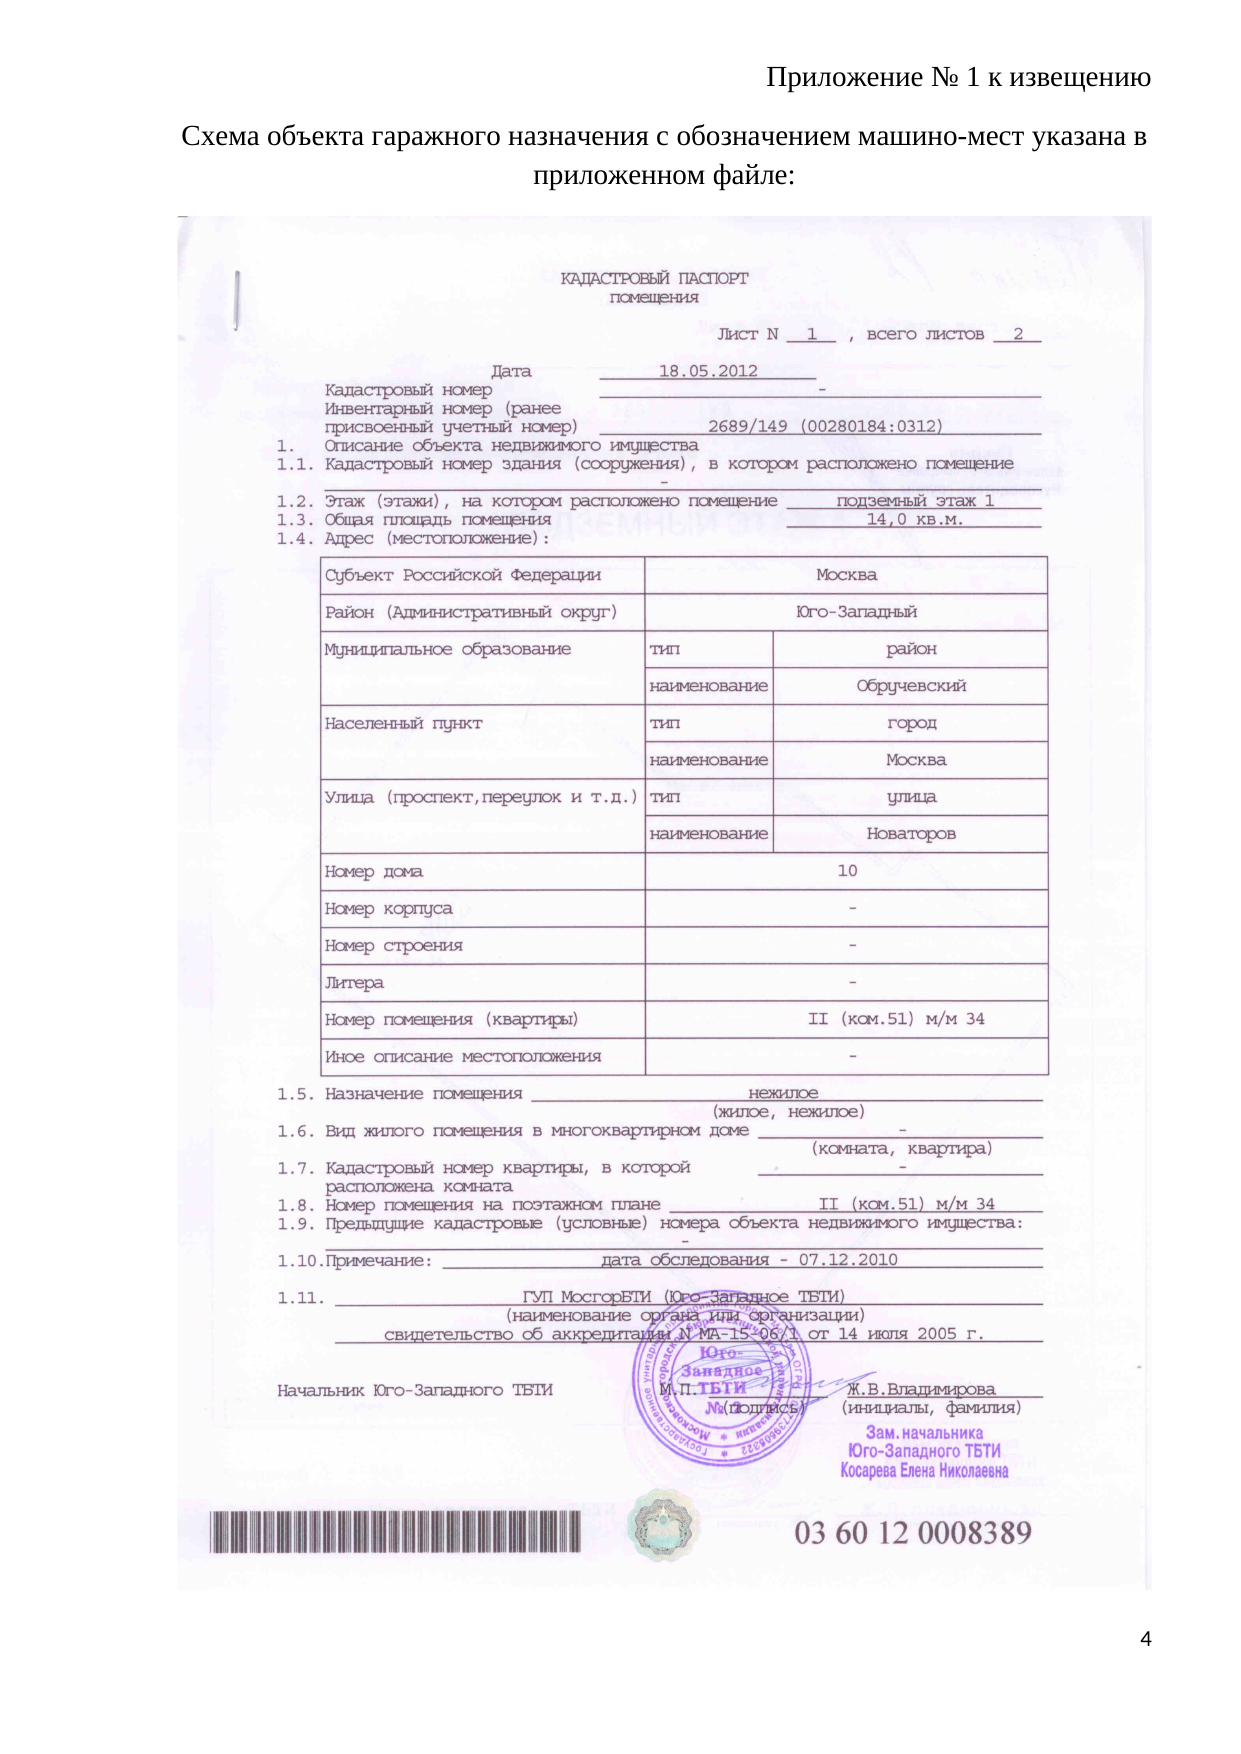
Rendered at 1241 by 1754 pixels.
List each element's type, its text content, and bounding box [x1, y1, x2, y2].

text Схема объекта гаражного назначения с обозначением машино-мест указана в приложенном файле: [177, 118, 1152, 191]
text Приложение № 1 к извещению [177, 59, 1152, 93]
picture [177, 216, 1152, 1594]
